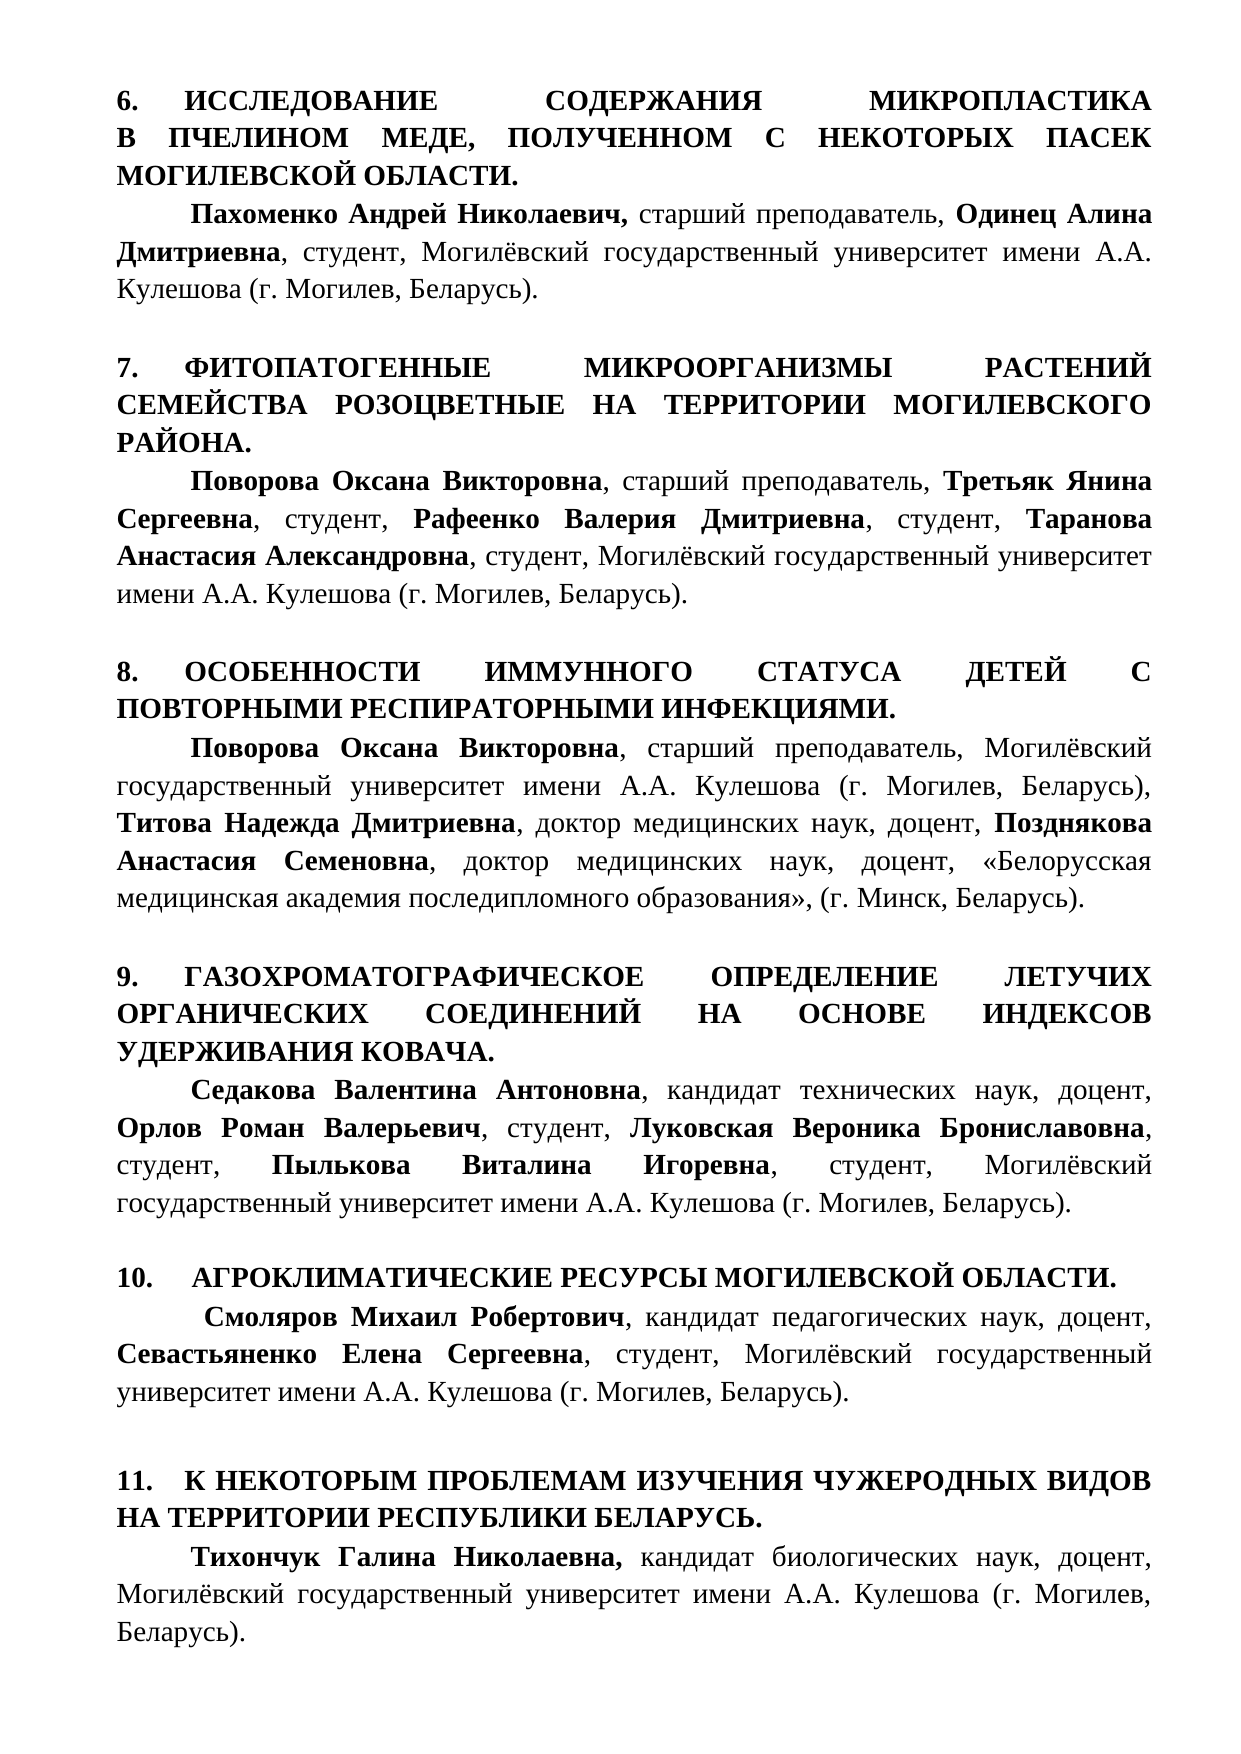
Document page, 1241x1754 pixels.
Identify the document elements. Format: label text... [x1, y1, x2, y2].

list АГРОКЛИМАТИЧЕСКИЕ РЕСУРСЫ МОГИЛЕВСКОЙ ОБЛАСТИ. [116, 1260, 1152, 1293]
text Пахоменко Андрей Николаевич, старший преподаватель, Одинец Алина Дмитриевна, студент, Могилёвский государственный университет имени А.А. Кулешова (г. Могилев, Беларусь). [116, 196, 1152, 305]
text Поворова Оксана Викторовна, старший преподаватель, Третьяк Янина Сергеевна, студент, Рафеенко Валерия Дмитриевна, студент, Таранова Анастасия Александровна, студент, Могилёвский государственный университет имени А.А. Кулешова (г. Могилев, Беларусь). [116, 463, 1152, 609]
text Поворова Оксана Викторовна, старший преподаватель, Могилёвский государственный университет имени А.А. Кулешова (г. Могилев, Беларусь), Титова Надежда Дмитриевна, доктор медицинских наук, доцент, Позднякова Анастасия Семеновна, доктор медицинских наук, доцент, «Белорусская медицинская академия последипломного образования», (г. Минск, Беларусь). [116, 730, 1152, 914]
list ФИТОПАТОГЕННЫЕ МИКРООРГАНИЗМЫ РАСТЕНИЙ СЕМЕЙСТВА РОЗОЦВЕТНЫЕ НА ТЕРРИТОРИИ МОГИЛЕВСКОГО РАЙОНА. [116, 350, 1152, 458]
text Седакова Валентина Антоновна, кандидат технических наук, доцент, Орлов Роман Валерьевич, студент, Луковская Вероника Брониславовна, студент, Пылькова Виталина Игоревна, студент, Могилёвский государственный университет имени А.А. Кулешова (г. Могилев, Беларусь). [116, 1072, 1152, 1218]
text Смоляров Михаил Робертович, кандидат педагогических наук, доцент, Севастьяненко Елена Сергеевна, студент, Могилёвский государственный университет имени А.А. Кулешова (г. Могилев, Беларусь). [116, 1299, 1152, 1407]
list ИССЛЕДОВАНИЕ СОДЕРЖАНИЯ МИКРОПЛАСТИКА В ПЧЕЛИНОМ МЕДЕ, ПОЛУЧЕННОМ С НЕКОТОРЫХ ПАСЕК МОГИЛЕВСКОЙ ОБЛАСТИ. [116, 83, 1152, 191]
text Тихончук Галина Николаевна, кандидат биологических наук, доцент, Могилёвский государственный университет имени А.А. Кулешова (г. Могилев, Беларусь). [116, 1539, 1152, 1647]
list ОСОБЕННОСТИ ИММУННОГО СТАТУСА ДЕТЕЙ С ПОВТОРНЫМИ РЕСПИРАТОРНЫМИ ИНФЕКЦИЯМИ. [116, 654, 1152, 725]
list К НЕКОТОРЫМ ПРОБЛЕМАМ ИЗУЧЕНИЯ ЧУЖЕРОДНЫХ ВИДОВ НА ТЕРРИТОРИИ РЕСПУБЛИКИ БЕЛАРУСЬ. [116, 1463, 1152, 1534]
list ГАЗОХРОМАТОГРАФИЧЕСКОЕ ОПРЕДЕЛЕНИЕ ЛЕТУЧИХ ОРГАНИЧЕСКИХ СОЕДИНЕНИЙ НА ОСНОВЕ ИНДЕКСОВ УДЕРЖИВАНИЯ КОВАЧА. [116, 959, 1152, 1067]
